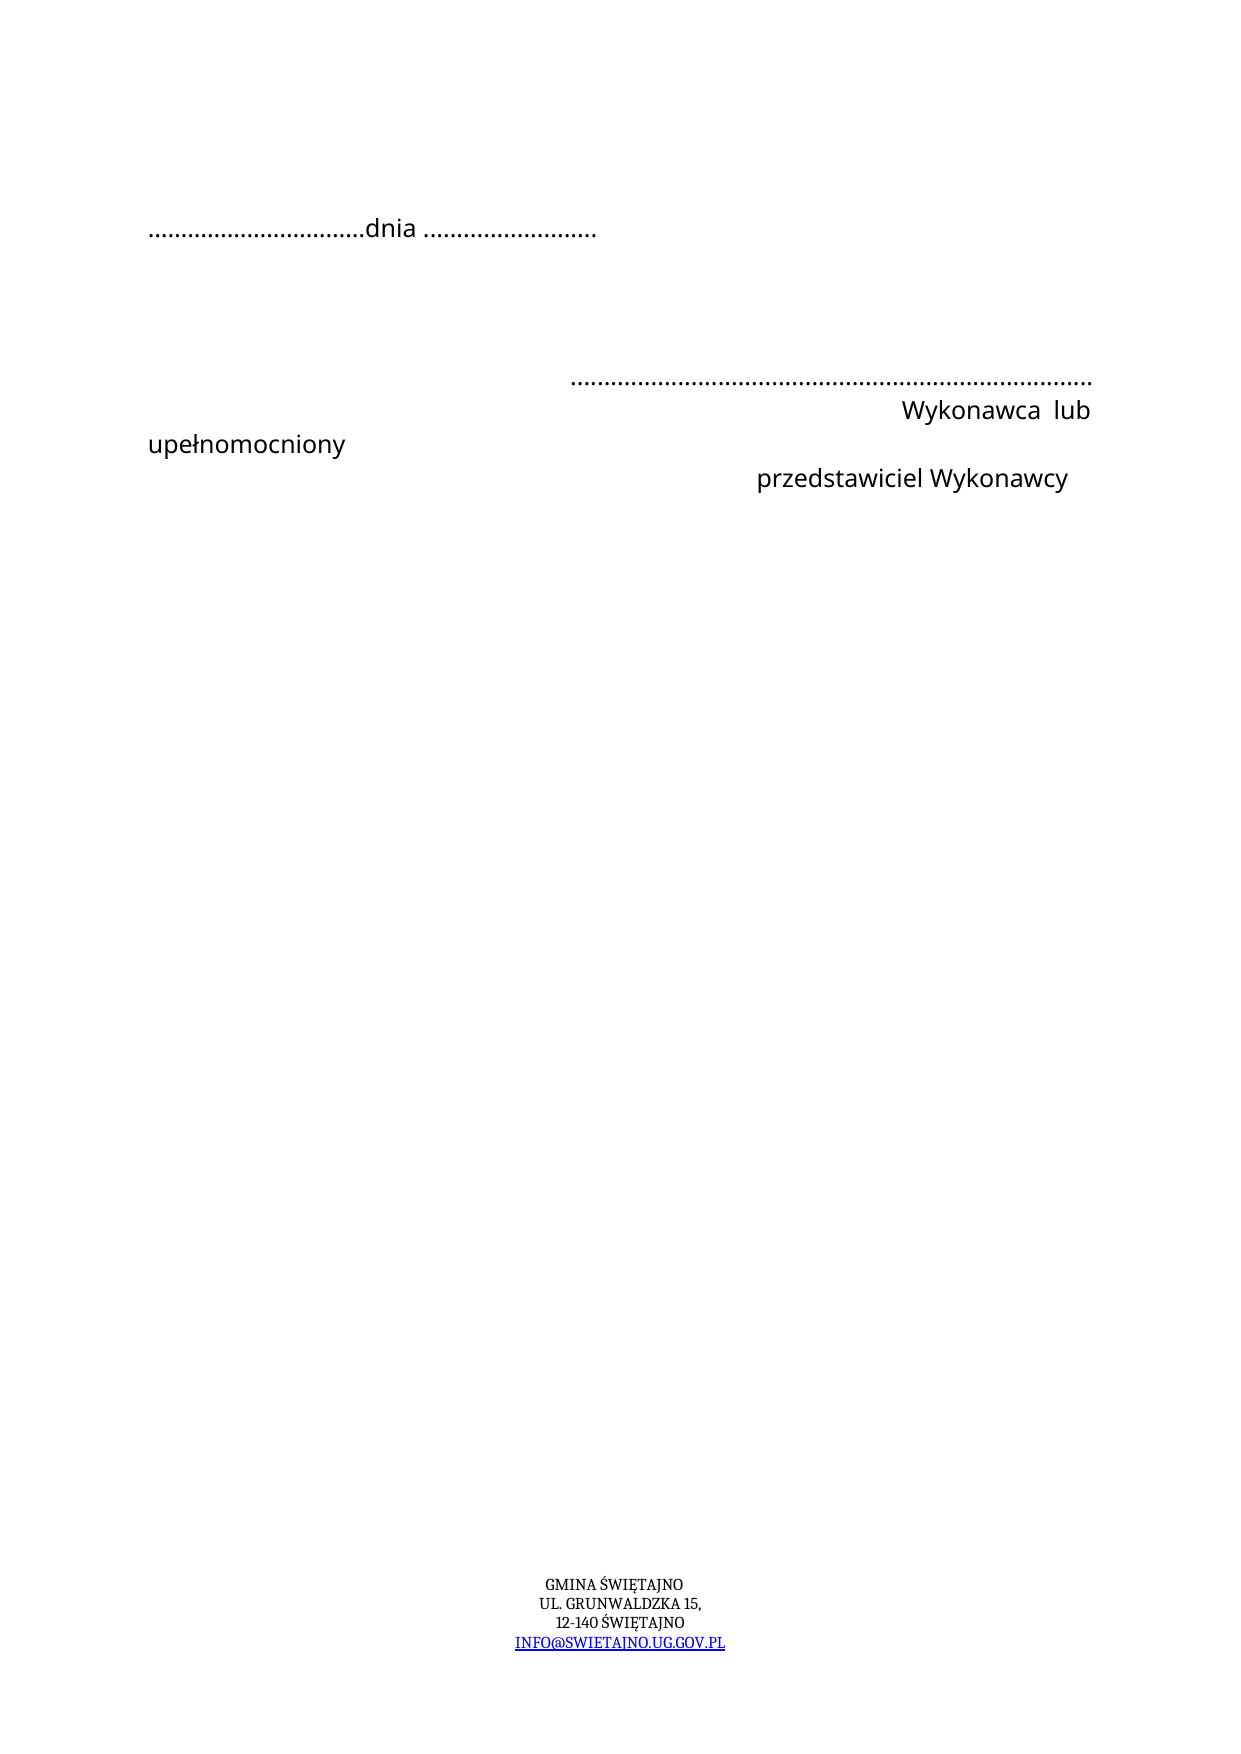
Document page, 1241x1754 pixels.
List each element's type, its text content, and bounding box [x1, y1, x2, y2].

text ……………………………dnia .......................... [148, 211, 1093, 245]
text przedstawiciel Wykonawcy [443, 461, 1093, 494]
text Wykonawca lub upełnomocniony [148, 392, 1093, 461]
text .............................................................................. [148, 330, 1093, 392]
